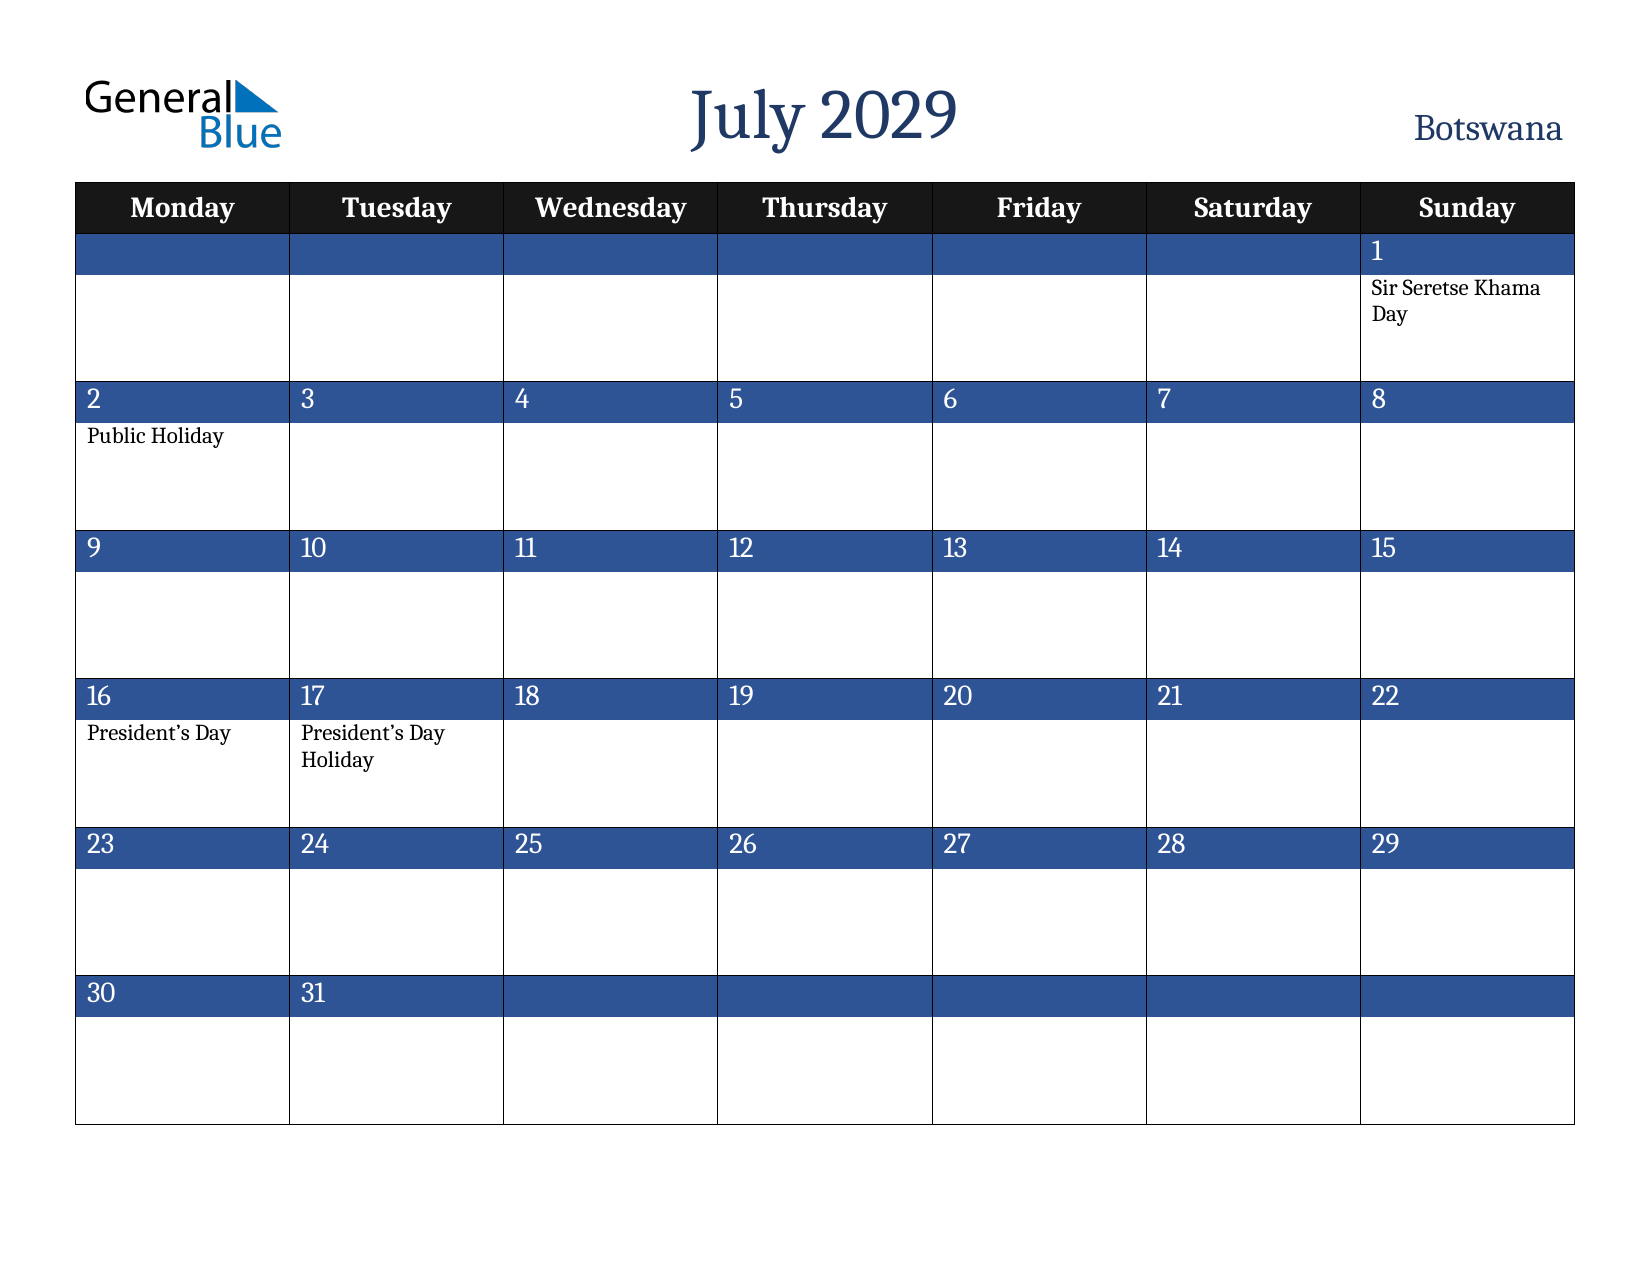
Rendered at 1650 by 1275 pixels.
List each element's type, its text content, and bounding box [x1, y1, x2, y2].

table_cell [1147, 869, 1360, 975]
table_cell [290, 423, 503, 530]
table_cell [76, 275, 289, 381]
table_cell [290, 275, 503, 381]
table_header [76, 75, 503, 182]
table_cell Thursday [718, 183, 932, 233]
table_cell [290, 1017, 503, 1123]
table_cell [933, 976, 1146, 1017]
table_cell [290, 234, 503, 275]
table_cell 3 [290, 382, 503, 423]
table_cell 25 [504, 828, 717, 869]
table_cell 28 [1147, 828, 1360, 869]
table_cell 26 [718, 828, 932, 869]
table_cell [718, 1017, 932, 1123]
table_cell [504, 275, 717, 381]
table_cell [504, 572, 717, 678]
table_cell Friday [933, 183, 1146, 233]
table_cell 12 [718, 531, 932, 572]
table_cell 8 [1361, 382, 1574, 423]
table_cell [933, 1017, 1146, 1123]
table_cell [933, 572, 1146, 678]
table_cell [504, 976, 717, 1017]
table_cell 9 [76, 531, 289, 572]
table_cell [76, 234, 289, 275]
table_cell 4 [504, 382, 717, 423]
table_cell [933, 275, 1146, 381]
table_cell 2 [76, 382, 289, 423]
table_cell [1147, 720, 1360, 827]
table_cell 1 [1361, 234, 1574, 275]
table_cell [933, 720, 1146, 827]
table_cell [1147, 234, 1360, 275]
table_cell 6 [933, 382, 1146, 423]
table_cell President’s Day [76, 720, 289, 827]
table_cell [933, 234, 1146, 275]
table_cell [1147, 976, 1360, 1017]
table_cell [504, 869, 717, 975]
table_cell 18 [504, 679, 717, 720]
table_cell [718, 423, 932, 530]
table_cell [718, 234, 932, 275]
table_cell 24 [290, 828, 503, 869]
table_cell [504, 423, 717, 530]
table_cell [1361, 1017, 1574, 1123]
table_cell [504, 1017, 717, 1123]
table_cell 15 [1361, 531, 1574, 572]
table_cell Monday [76, 183, 289, 233]
table_cell 20 [933, 679, 1146, 720]
table_cell President’s Day Holiday [290, 720, 503, 827]
table_cell Wednesday [504, 183, 717, 233]
table_cell Sunday [1361, 183, 1574, 233]
table_cell 19 [718, 679, 932, 720]
table_cell [76, 869, 289, 975]
table_cell [1147, 1017, 1360, 1123]
table_cell [76, 1017, 289, 1123]
table_cell 22 [1361, 679, 1574, 720]
table_cell [290, 869, 503, 975]
table_cell [504, 720, 717, 827]
table_cell [76, 572, 289, 678]
table_cell [1361, 869, 1574, 975]
table_cell 13 [933, 531, 1146, 572]
table_cell 23 [76, 828, 289, 869]
picture [86, 80, 281, 148]
table_cell 17 [290, 679, 503, 720]
table_cell 27 [933, 828, 1146, 869]
table_cell [1361, 976, 1574, 1017]
table_cell 7 [1147, 382, 1360, 423]
table_header Botswana [1146, 75, 1574, 182]
table_cell 16 [76, 679, 289, 720]
table_cell Public Holiday [76, 423, 289, 530]
table_cell [1361, 720, 1574, 827]
table_cell [933, 423, 1146, 530]
table_cell [718, 976, 932, 1017]
table_cell Saturday [1147, 183, 1360, 233]
table_cell [718, 720, 932, 827]
table_cell [290, 572, 503, 678]
table_cell [718, 572, 932, 678]
table_cell [1147, 275, 1360, 381]
table_cell [718, 869, 932, 975]
table_header July 2029 [504, 75, 1146, 182]
table_cell Sir Seretse Khama Day [1361, 275, 1574, 381]
table_cell [1147, 423, 1360, 530]
table_cell 14 [1147, 531, 1360, 572]
table_cell Tuesday [290, 183, 503, 233]
table_cell [1361, 423, 1574, 530]
table_cell 21 [1147, 679, 1360, 720]
table_cell 5 [718, 382, 932, 423]
table_cell [1361, 572, 1574, 678]
table_cell 31 [290, 976, 503, 1017]
table_cell [504, 234, 717, 275]
table_cell 10 [290, 531, 503, 572]
table_cell [718, 275, 932, 381]
table_cell [933, 869, 1146, 975]
table_cell [1147, 572, 1360, 678]
table_cell 29 [1361, 828, 1574, 869]
table_cell 30 [76, 976, 289, 1017]
table_cell 11 [504, 531, 717, 572]
